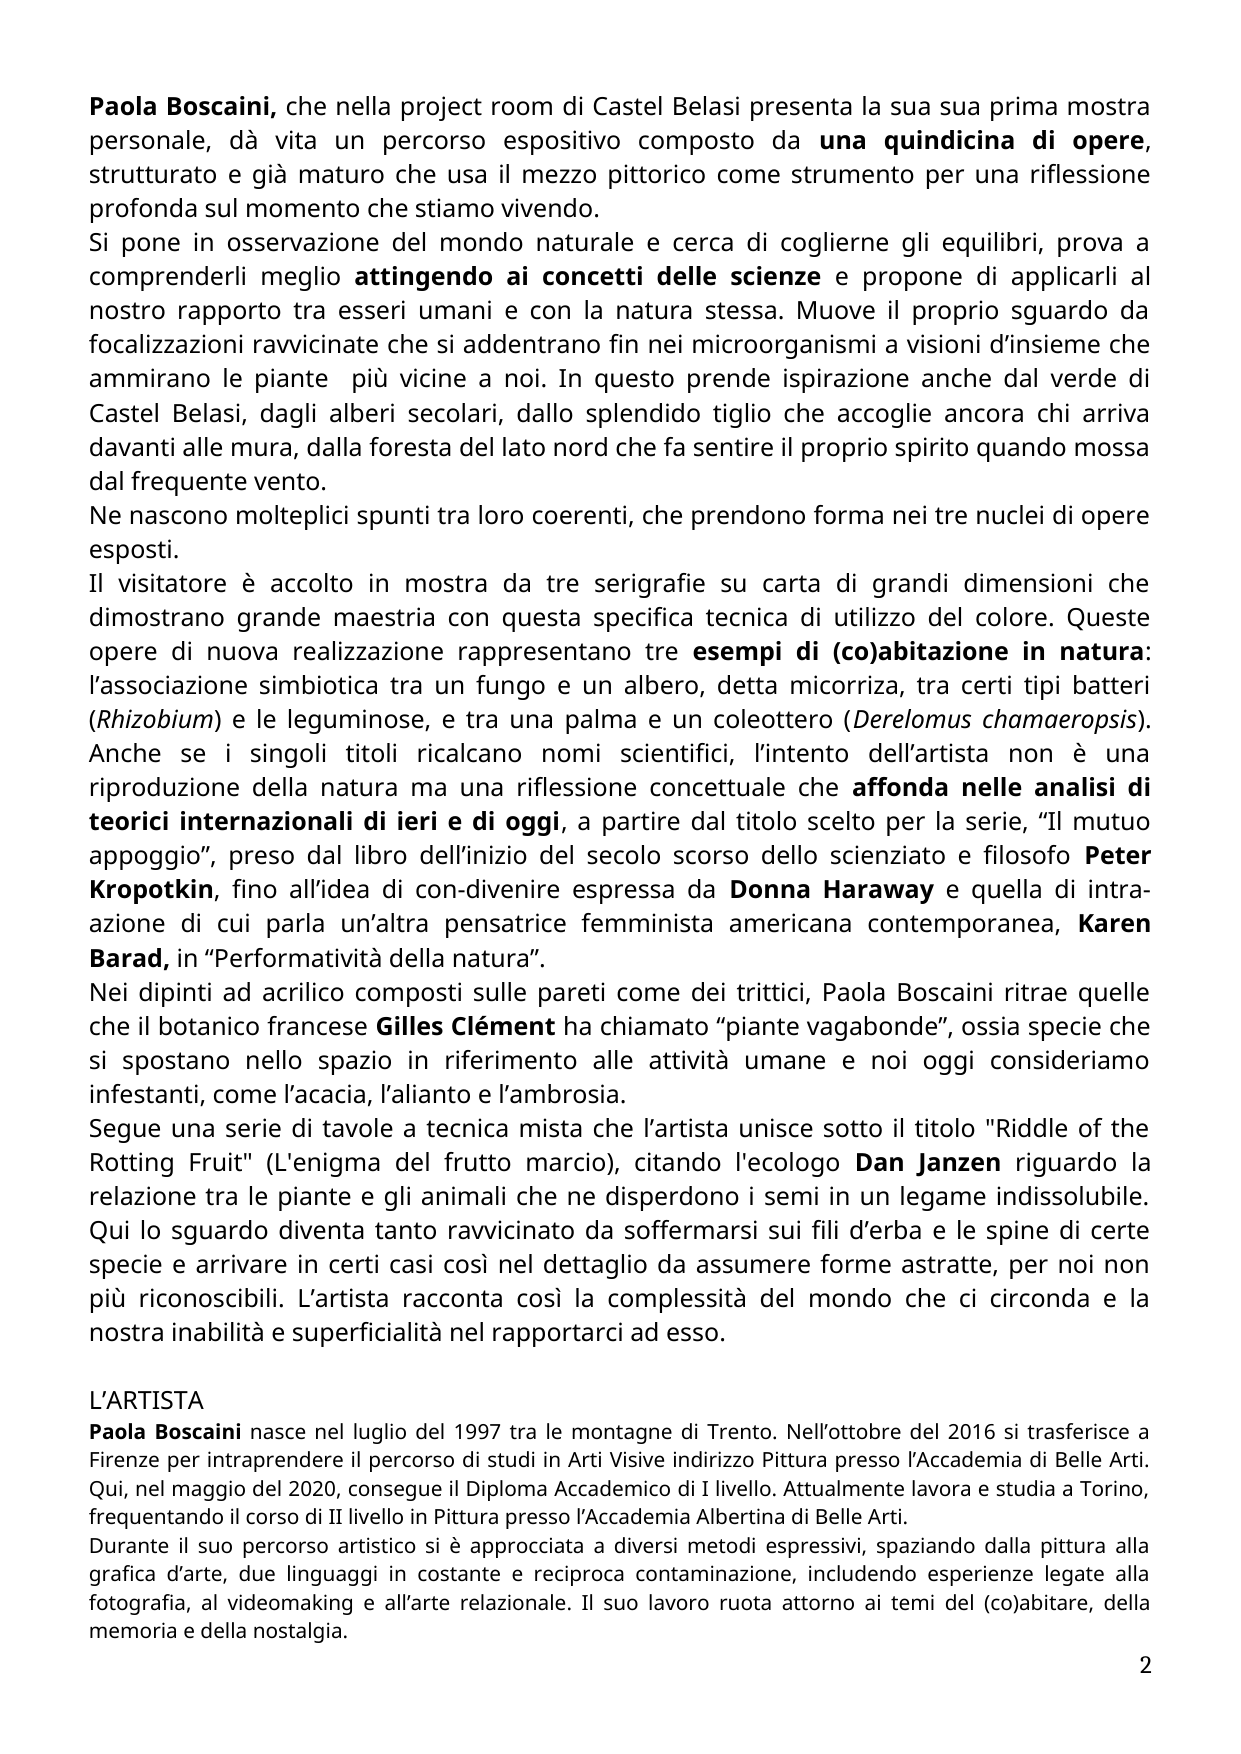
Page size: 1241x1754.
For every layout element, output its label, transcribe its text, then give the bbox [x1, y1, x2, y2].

text Paola Boscaini nasce nel luglio del 1997 tra le montagne di Trento. Nell’ottobre del 2016 si trasferisce a Firenze per intraprendere il percorso di studi in Arti Visive indirizzo Pittura presso l’Accademia di Belle Arti. Qui, nel maggio del 2020, consegue il Diploma Accademico di I livello. Attualmente lavora e studia a Torino, frequentando il corso di II livello in Pittura presso l’Accademia Albertina di Belle Arti. [89, 1417, 1152, 1531]
text Il visitatore è accolto in mostra da tre serigrafie su carta di grandi dimensioni che dimostrano grande maestria con questa specifica tecnica di utilizzo del colore. Queste opere di nuova realizzazione rappresentano tre esempi di (co)abitazione in natura: l’associazione simbiotica tra un fungo e un albero, detta micorriza, tra certi tipi batteri (Rhizobium) e le leguminose, e tra una palma e un coleottero (Derelomus chamaeropsis). Anche se i singoli titoli ricalcano nomi scientifici, l’intento dell’artista non è una riproduzione della natura ma una riflessione concettuale che affonda nelle analisi di teorici internazionali di ieri e di oggi, a partire dal titolo scelto per la serie, “Il mutuo appoggio”, preso dal libro dell’inizio del secolo scorso dello scienziato e filosofo Peter Kropotkin, fino all’idea di con-divenire espressa da Donna Haraway e quella di intra-azione di cui parla un’altra pensatrice femminista americana contemporanea, Karen Barad, in “Performatività della natura”. [89, 566, 1152, 974]
text Ne nascono molteplici spunti tra loro coerenti, che prendono forma nei tre nuclei di opere esposti. [89, 497, 1152, 566]
text L’ARTISTA [89, 1383, 1152, 1417]
text Segue una serie di tavole a tecnica mista che l’artista unisce sotto il titolo "Riddle of the Rotting Fruit" (L'enigma del frutto marcio), citando l'ecologo Dan Janzen riguardo la relazione tra le piante e gli animali che ne disperdono i semi in un legame indissolubile. Qui lo sguardo diventa tanto ravvicinato da soffermarsi sui fili d’erba e le spine di certe specie e arrivare in certi casi così nel dettaglio da assumere forme astratte, per noi non più riconoscibili. L’artista racconta così la complessità del mondo che ci circonda e la nostra inabilità e superficialità nel rapportarci ad esso. [89, 1111, 1152, 1349]
text Paola Boscaini, che nella project room di Castel Belasi presenta la sua sua prima mostra personale, dà vita un percorso espositivo composto da una quindicina di opere, strutturato e già maturo che usa il mezzo pittorico come strumento per una riflessione profonda sul momento che stiamo vivendo. [89, 89, 1152, 225]
text Si pone in osservazione del mondo naturale e cerca di coglierne gli equilibri, prova a comprenderli meglio attingendo ai concetti delle scienze e propone di applicarli al nostro rapporto tra esseri umani e con la natura stessa. Muove il proprio sguardo da focalizzazioni ravvicinate che si addentrano fin nei microorganismi a visioni d’insieme che ammirano le piante più vicine a noi. In questo prende ispirazione anche dal verde di Castel Belasi, dagli alberi secolari, dallo splendido tiglio che accoglie ancora chi arriva davanti alle mura, dalla foresta del lato nord che fa sentire il proprio spirito quando mossa dal frequente vento. [89, 225, 1152, 497]
text Durante il suo percorso artistico si è approcciata a diversi metodi espressivi, spaziando dalla pittura alla grafica d’arte, due linguaggi in costante e reciproca contaminazione, includendo esperienze legate alla fotografia, al videomaking e all’arte relazionale. Il suo lavoro ruota attorno ai temi del (co)abitare, della memoria e della nostalgia. [89, 1531, 1152, 1644]
text Nei dipinti ad acrilico composti sulle pareti come dei trittici, Paola Boscaini ritrae quelle che il botanico francese Gilles Clément ha chiamato “piante vagabonde”, ossia specie che si spostano nello spazio in riferimento alle attività umane e noi oggi consideriamo infestanti, come l’acacia, l’alianto e l’ambrosia. [89, 974, 1152, 1111]
